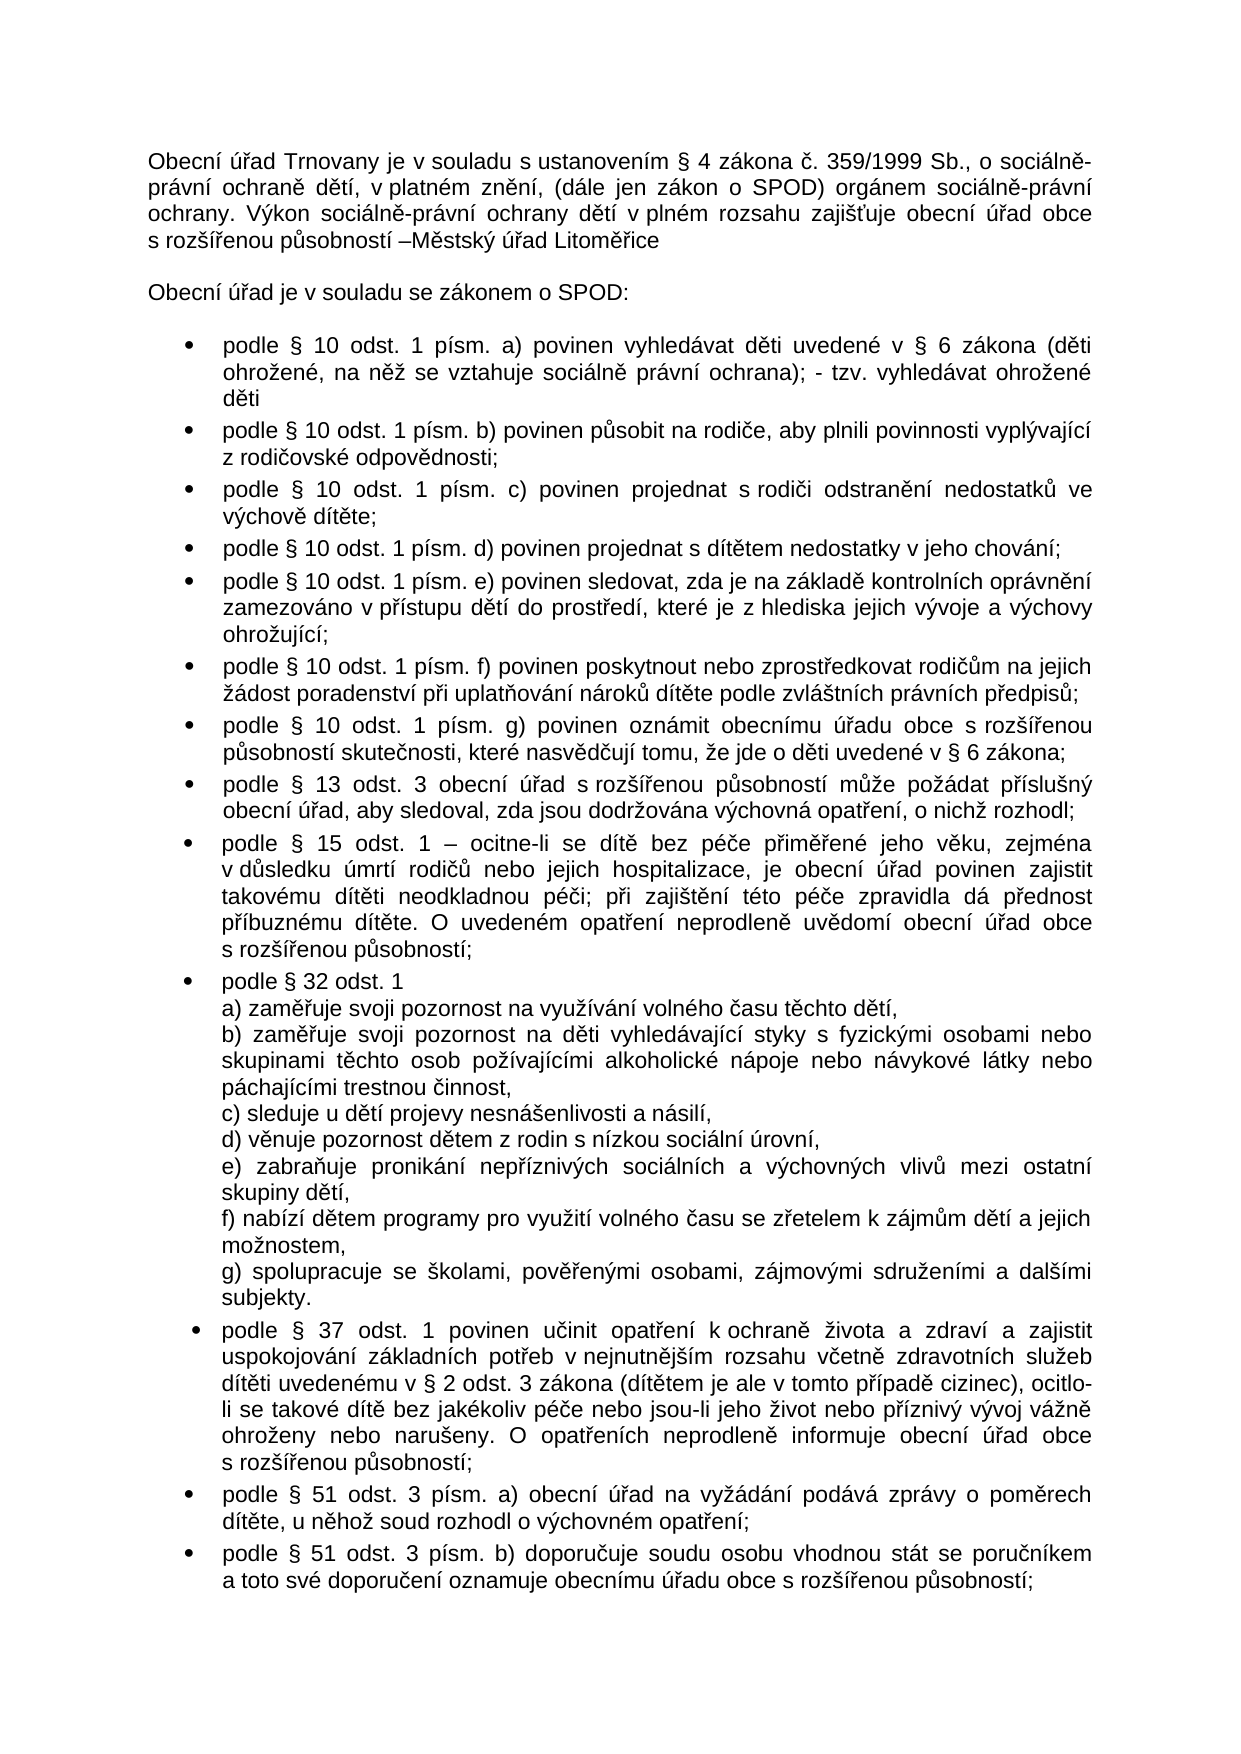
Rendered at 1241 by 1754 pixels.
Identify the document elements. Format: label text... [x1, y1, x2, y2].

list b) zaměřuje svoji pozornost na děti vyhledávající styky s fyzickými osobami nebo skupinami těchto osob požívajícími alkoholické nápoje nebo návykové látky nebo páchajícími trestnou činnost, [221, 1021, 1093, 1100]
text Obecní úřad Trnovany je v souladu s ustanovením § 4 zákona č. 359/1999 Sb., o sociálně-právní ochraně dětí, v platném znění, (dále jen zákon o SPOD) orgánem sociálně-právní ochrany. Výkon sociálně-právní ochrany dětí v plném rozsahu zajišťuje obecní úřad obce s rozšířenou působností –Městský úřad Litoměřice [148, 148, 1093, 253]
list podle § 10 odst. 1 písm. d) povinen projednat s dítětem nedostatky v jeho chování; [185, 535, 1093, 562]
list podle § 51 odst. 3 písm. a) obecní úřad na vyžádání podává zprávy o poměrech dítěte, u něhož soud rozhodl o výchovném opatření; [185, 1481, 1093, 1534]
list podle § 15 odst. 1 – ocitne-li se dítě bez péče přiměřené jeho věku, zejména v důsledku úmrtí rodičů nebo jejich hospitalizace, je obecní úřad povinen zajistit takovému dítěti neodkladnou péči; při zajištění této péče zpravidla dá přednost příbuznému dítěte. O uvedeném opatření neprodleně uvědomí obecní úřad obce s rozšířenou působností; [184, 830, 1093, 962]
list podle § 10 odst. 1 písm. g) povinen oznámit obecnímu úřadu obce s rozšířenou působností skutečnosti, které nasvědčují tomu, že jde o děti uvedené v § 6 zákona; [185, 712, 1093, 765]
list a) zaměřuje svoji pozornost na využívání volného času těchto dětí, [221, 994, 1093, 1021]
list g) spolupracuje se školami, pověřenými osobami, zájmovými sdruženími a dalšími subjekty. [221, 1258, 1093, 1311]
text c) sleduje u dětí projevy nesnášenlivosti a násilí, [148, 1100, 1093, 1126]
list podle § 51 odst. 3 písm. b) doporučuje soudu osobu vhodnou stát se poručníkem a toto své doporučení oznamuje obecnímu úřadu obce s rozšířenou působností; [185, 1540, 1093, 1593]
list podle § 10 odst. 1 písm. b) povinen působit na rodiče, aby plnili povinnosti vyplývající z rodičovské odpovědnosti; [185, 417, 1093, 470]
list d) věnuje pozornost dětem z rodin s nízkou sociální úrovní, [221, 1126, 1093, 1153]
list podle § 10 odst. 1 písm. e) povinen sledovat, zda je na základě kontrolních oprávnění zamezováno v přístupu dětí do prostředí, které je z hlediska jejich vývoje a výchovy ohrožující; [185, 568, 1093, 647]
list podle § 13 odst. 3 obecní úřad s rozšířenou působností může požádat příslušný obecní úřad, aby sledoval, zda jsou dodržována výchovná opatření, o nichž rozhodl; [185, 771, 1093, 824]
list podle § 10 odst. 1 písm. a) povinen vyhledávat děti uvedené v § 6 zákona (děti ohrožené, na něž se vztahuje sociálně právní ochrana); - tzv. vyhledávat ohrožené děti [185, 332, 1093, 411]
list e) zabraňuje pronikání nepříznivých sociálních a výchovných vlivů mezi ostatní skupiny dětí, [221, 1153, 1093, 1205]
list podle § 32 odst. 1 [184, 968, 1093, 994]
text f) nabízí dětem programy pro využití volného času se zřetelem k zájmům dětí a jejich možnostem, [221, 1205, 1093, 1258]
list podle § 10 odst. 1 písm. c) povinen projednat s rodiči odstranění nedostatků ve výchově dítěte; [185, 476, 1093, 529]
text Obecní úřad je v souladu se zákonem o SPOD: [148, 279, 1093, 306]
list podle § 37 odst. 1 povinen učinit opatření k ochraně života a zdraví a zajistit uspokojování základních potřeb v nejnutnějším rozsahu včetně zdravotních služeb dítěti uvedenému v § 2 odst. 3 zákona (dítětem je ale v tomto případě cizinec), ocitlo-li se takové dítě bez jakékoliv péče nebo jsou-li jeho život nebo příznivý vývoj vážně ohroženy nebo narušeny. O opatřeních neprodleně informuje obecní úřad obce s rozšířenou působností; [192, 1317, 1093, 1475]
list podle § 10 odst. 1 písm. f) povinen poskytnout nebo zprostředkovat rodičům na jejich žádost poradenství při uplatňování nároků dítěte podle zvláštních právních předpisů; [185, 653, 1093, 706]
